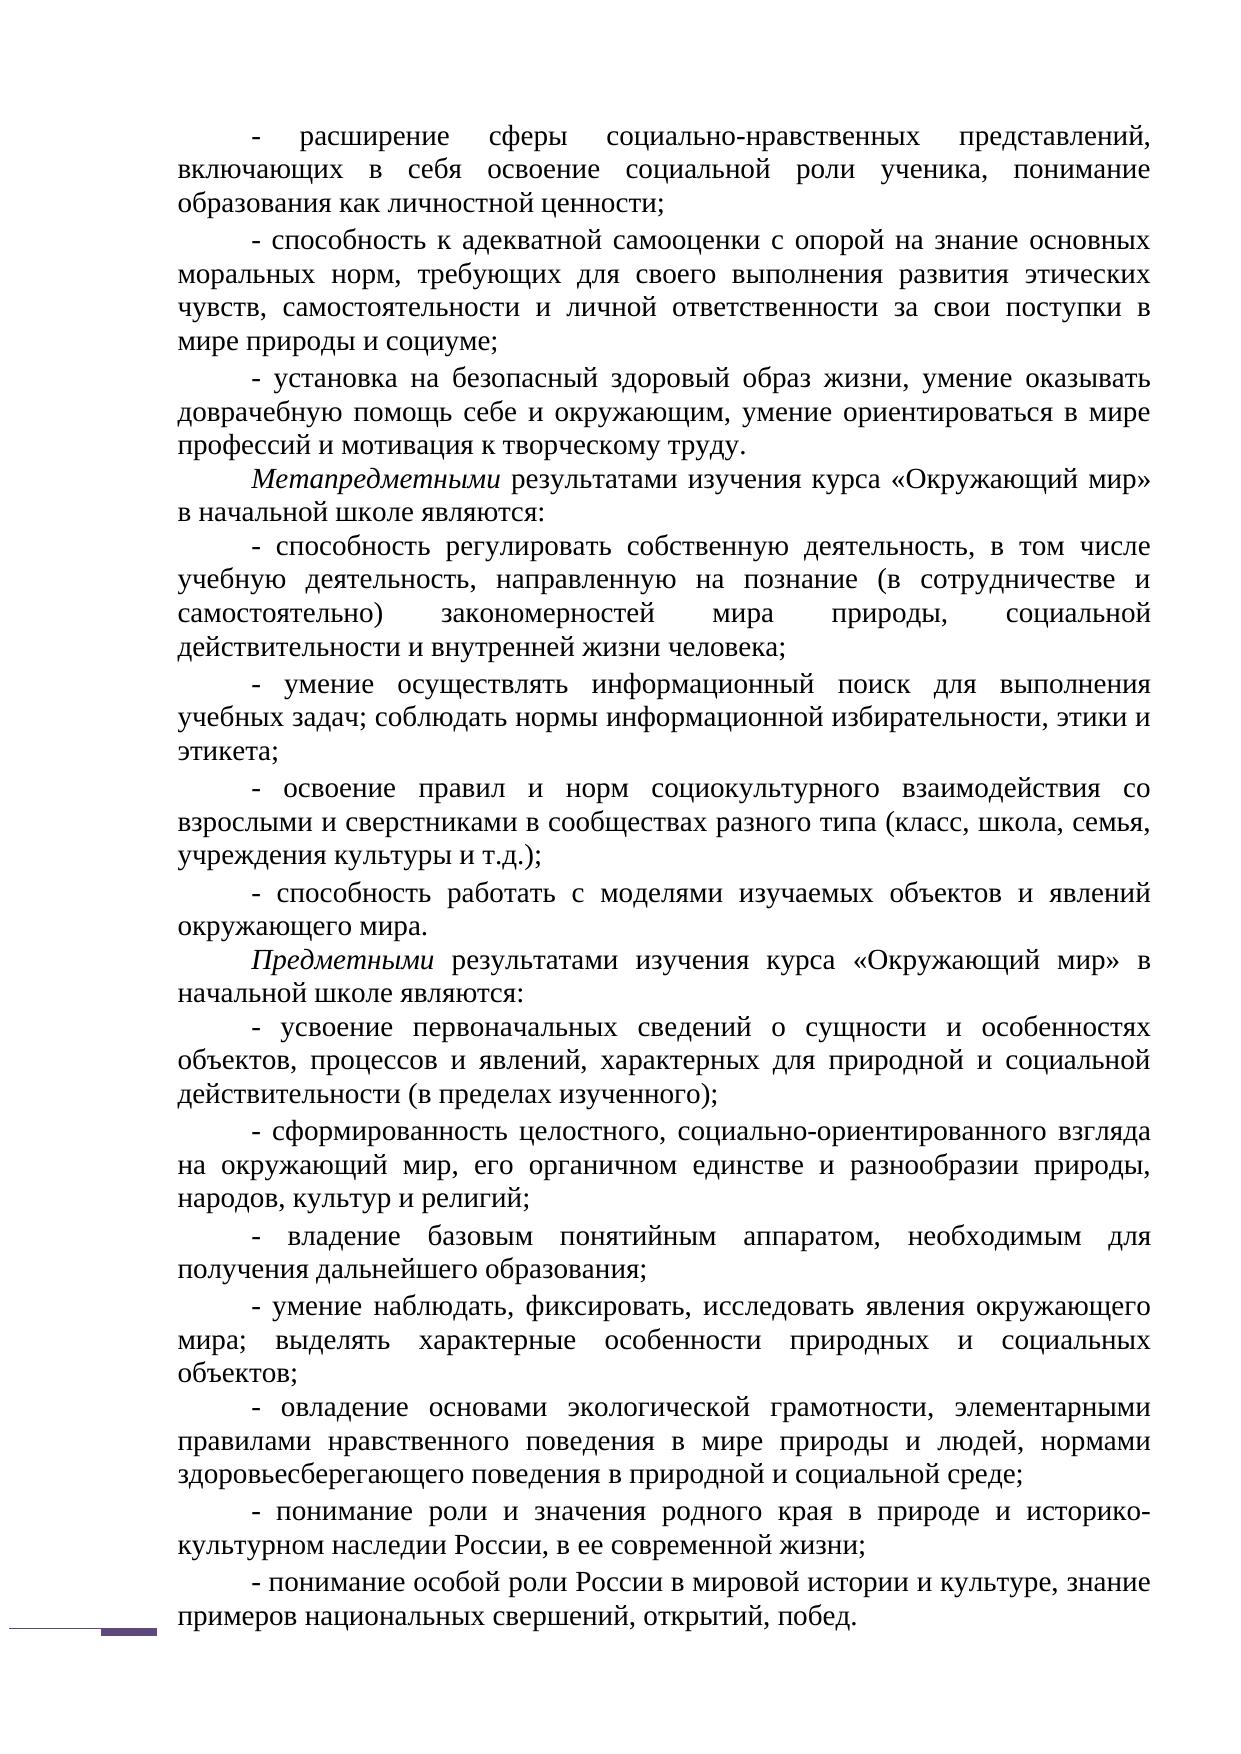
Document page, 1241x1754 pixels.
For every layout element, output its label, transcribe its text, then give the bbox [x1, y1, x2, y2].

text - установка на безопасный здоровый образ жизни, умение оказывать доврачебную помощь себе и окружающим, умение ориентироваться в мире профессий и мотивация к творческому труду. [177, 360, 1152, 461]
text - усвоение первоначальных сведений о сущности и особенностях объектов, процессов и явлений, характерных для природной и социальной действительности (в пределах изученного); [177, 1009, 1152, 1109]
text - способность регулировать собственную деятельность, в том числе учебную деятельность, направленную на познание (в сотрудничестве и самостоятельно) закономерностей мира природы, социальной действительности и внутренней жизни человека; [177, 528, 1152, 662]
text - способность к адекватной самооценки с опорой на знание основных моральных норм, требующих для своего выполнения развития этических чувств, самостоятельности и личной ответственности за свои поступки в мире природы и социуме; [177, 222, 1152, 357]
text - расширение сферы социально-нравственных представлений, включающих в себя освоение социальной роли ученика, понимание образования как личностной ценности; [177, 118, 1152, 219]
text - овладение основами экологической грамотности, элементарными правилами нравственного поведения в мире природы и людей, нормами здоровьесберегающего поведения в природной и социальной среде; [177, 1389, 1152, 1490]
text - способность работать с моделями изучаемых объектов и явлений окружающего мира. [177, 875, 1152, 942]
text - сформированность целостного, социально-ориентированного взгляда на окружающий мир, его органичном единстве и разнообразии природы, народов, культур и религий; [177, 1113, 1152, 1214]
text - освоение правил и норм социокультурного взаимодействия со взрослыми и сверстниками в сообществах разного типа (класс, школа, семья, учреждения культуры и т.д.); [177, 770, 1152, 871]
text - понимание особой роли России в мировой истории и культуре, знание примеров национальных свершений, открытий, побед. [177, 1564, 1152, 1631]
text - владение базовым понятийным аппаратом, необходимым для получения дальнейшего образования; [177, 1218, 1152, 1285]
text Метапредметными результатами изучения курса «Окружающий мир» в начальной школе являются: [177, 461, 1152, 528]
text Предметными результатами изучения курса «Окружающий мир» в начальной школе являются: [177, 942, 1152, 1009]
text - понимание роли и значения родного края в природе и историко- культурном наследии России, в ее современной жизни; [177, 1493, 1152, 1561]
text - умение осуществлять информационный поиск для выполнения учебных задач; соблюдать нормы информационной избирательности, этики и этикета; [177, 666, 1152, 767]
text - умение наблюдать, фиксировать, исследовать явления окружающего мира; выделять характерные особенности природных и социальных объектов; [177, 1288, 1152, 1389]
